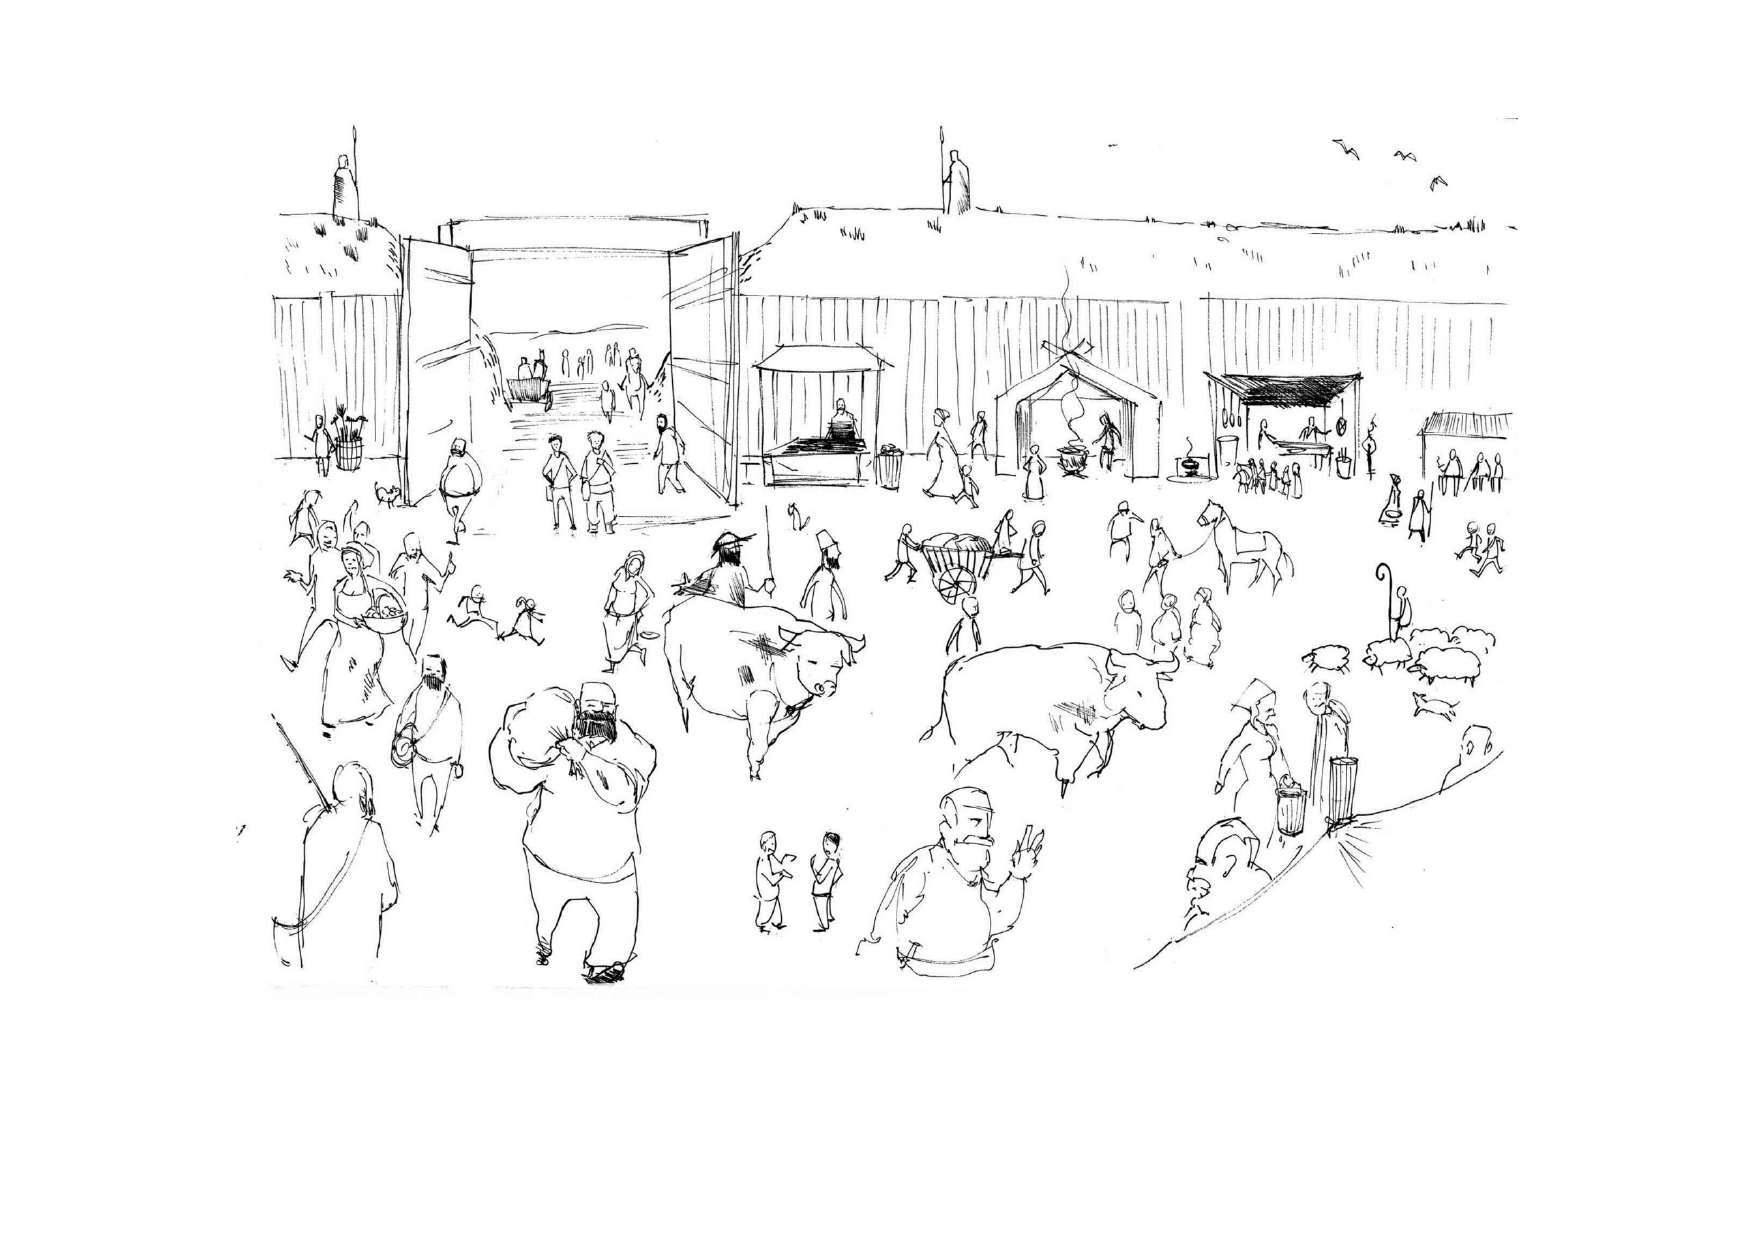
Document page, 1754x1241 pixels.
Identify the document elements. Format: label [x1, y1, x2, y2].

picture [236, 118, 1518, 1000]
